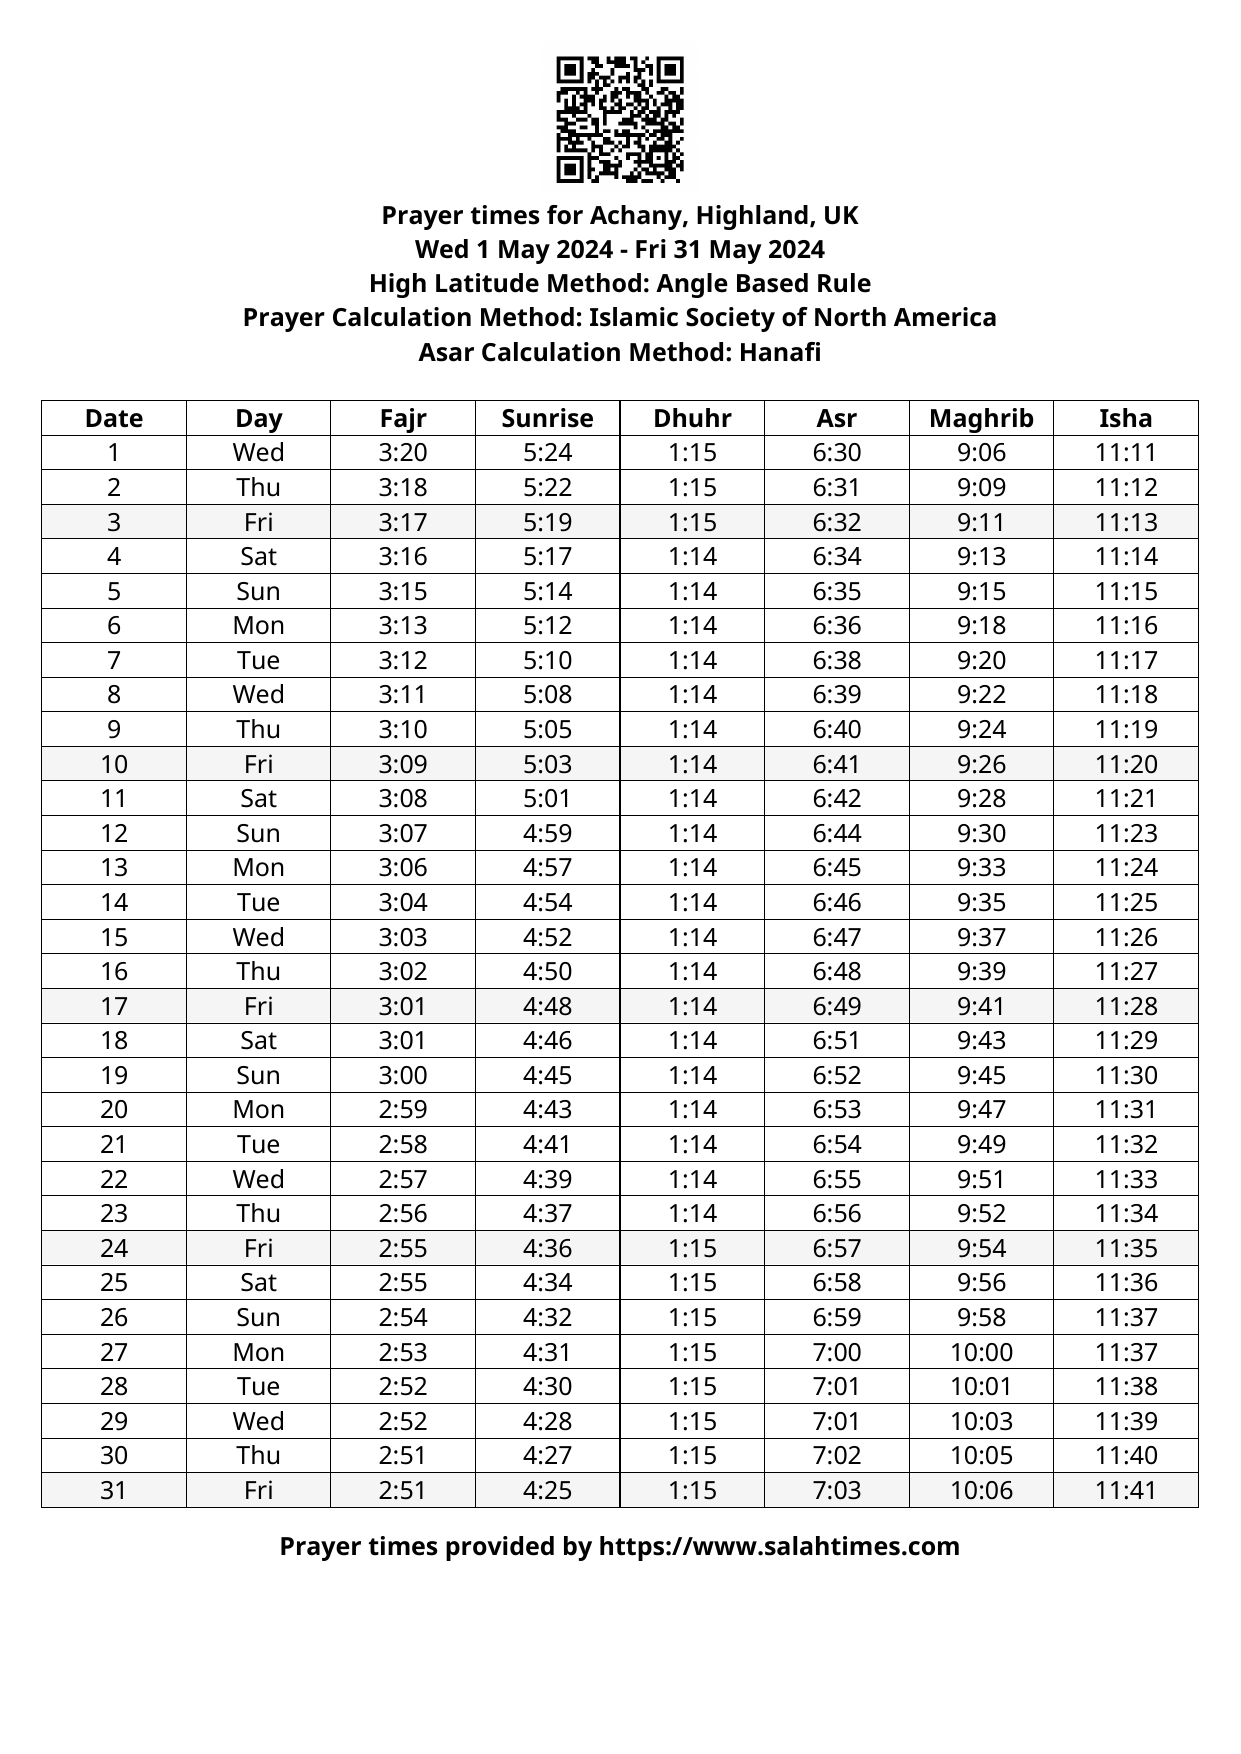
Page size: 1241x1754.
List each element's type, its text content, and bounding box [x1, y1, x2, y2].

table_cell 2:52 [331, 1404, 475, 1437]
table_cell Tue [187, 1127, 330, 1161]
table_cell 1:14 [621, 920, 764, 953]
table_cell 7:01 [765, 1404, 909, 1437]
table_cell 1:14 [621, 574, 764, 607]
table_cell 1:15 [621, 1473, 764, 1507]
table_cell 9:09 [910, 470, 1053, 504]
table_cell 9:41 [910, 989, 1053, 1022]
table_cell Wed [187, 1162, 330, 1195]
table_cell Sat [187, 539, 330, 573]
table_cell 3:06 [331, 851, 475, 884]
table_cell Thu [187, 954, 330, 988]
table_cell Mon [187, 851, 330, 884]
table_cell 3:16 [331, 539, 475, 573]
table_cell Fri [187, 747, 330, 780]
table_cell 11:20 [1054, 747, 1198, 780]
table_cell 3:12 [331, 643, 475, 677]
text Wed 1 May 2024 - Fri 31 May 2024 [42, 232, 1198, 266]
table_cell 6:41 [765, 747, 909, 780]
table_cell 3:17 [331, 505, 475, 538]
table_cell 4:54 [476, 885, 619, 919]
picture [542, 41, 699, 198]
table_cell 1:14 [621, 539, 764, 573]
table_cell 9:33 [910, 851, 1053, 884]
table_cell 11:26 [1054, 920, 1198, 953]
table_cell Sat [187, 1266, 330, 1299]
table_cell 9:28 [910, 781, 1053, 815]
table_header Sunrise [476, 401, 619, 434]
table_cell 7 [42, 643, 186, 677]
table_cell 4:36 [476, 1231, 619, 1264]
table_cell 9:06 [910, 436, 1053, 469]
table_cell Tue [187, 643, 330, 677]
table_cell 19 [42, 1058, 186, 1092]
table_cell 9:37 [910, 920, 1053, 953]
table_cell 7:03 [765, 1473, 909, 1507]
table_cell Sun [187, 1300, 330, 1334]
table_cell 27 [42, 1335, 186, 1368]
table_cell 2:53 [331, 1335, 475, 1368]
table_cell 9:54 [910, 1231, 1053, 1264]
table_cell 9:43 [910, 1024, 1053, 1057]
table_cell 11:30 [1054, 1058, 1198, 1092]
table_cell 24 [42, 1231, 186, 1264]
table_cell 1:14 [621, 643, 764, 677]
table_cell 2:58 [331, 1127, 475, 1161]
table_cell 14 [42, 885, 186, 919]
table_cell 1:15 [621, 1266, 764, 1299]
table_cell 7:02 [765, 1439, 909, 1472]
table_cell Fri [187, 505, 330, 538]
table_cell 3:02 [331, 954, 475, 988]
table_cell 11:38 [1054, 1369, 1198, 1403]
table_cell 1:14 [621, 678, 764, 711]
table_cell 6:51 [765, 1024, 909, 1057]
table_cell 3:13 [331, 609, 475, 642]
table_cell Wed [187, 678, 330, 711]
table_cell 11:31 [1054, 1093, 1198, 1126]
table_cell 1:15 [621, 1231, 764, 1264]
table_cell 2:54 [331, 1300, 475, 1334]
table_cell 6:47 [765, 920, 909, 953]
table_cell Thu [187, 712, 330, 746]
table_cell 1:14 [621, 1024, 764, 1057]
table_cell 11:35 [1054, 1231, 1198, 1264]
table_cell 3:15 [331, 574, 475, 607]
table_cell 4:34 [476, 1266, 619, 1299]
table_cell 6:35 [765, 574, 909, 607]
table_cell 1:14 [621, 1058, 764, 1092]
table_cell 4:39 [476, 1162, 619, 1195]
table_cell 9:51 [910, 1162, 1053, 1195]
table_cell 11:34 [1054, 1196, 1198, 1230]
table_cell 5:22 [476, 470, 619, 504]
table_cell 3:18 [331, 470, 475, 504]
table_header Isha [1054, 401, 1198, 434]
table_cell 13 [42, 851, 186, 884]
table_header Asr [765, 401, 909, 434]
table_cell 5:10 [476, 643, 619, 677]
table_cell 4:30 [476, 1369, 619, 1403]
table_cell 4:45 [476, 1058, 619, 1092]
table_cell 9:11 [910, 505, 1053, 538]
table_cell 10:05 [910, 1439, 1053, 1472]
table_cell 6:44 [765, 816, 909, 849]
table_cell 11:18 [1054, 678, 1198, 711]
table_cell 1:14 [621, 1196, 764, 1230]
table_cell 6:31 [765, 470, 909, 504]
table_cell 5:05 [476, 712, 619, 746]
table_cell 5:01 [476, 781, 619, 815]
table_cell 1 [42, 436, 186, 469]
table_cell Tue [187, 885, 330, 919]
table_cell 6:32 [765, 505, 909, 538]
table_header Date [42, 401, 186, 434]
table_cell 11:41 [1054, 1473, 1198, 1507]
table_cell 6:52 [765, 1058, 909, 1092]
table_cell 3:10 [331, 712, 475, 746]
text Prayer times for Achany, Highland, UK [42, 198, 1198, 232]
table_cell 11:11 [1054, 436, 1198, 469]
table_cell Tue [187, 1369, 330, 1403]
table_cell 6:42 [765, 781, 909, 815]
table_cell 11:13 [1054, 505, 1198, 538]
table_cell 11:19 [1054, 712, 1198, 746]
table_cell 22 [42, 1162, 186, 1195]
table_cell 4:32 [476, 1300, 619, 1334]
table_cell Mon [187, 609, 330, 642]
table_cell 9 [42, 712, 186, 746]
table_cell 9:35 [910, 885, 1053, 919]
table_cell 11:25 [1054, 885, 1198, 919]
table_cell 6:48 [765, 954, 909, 988]
table_cell 8 [42, 678, 186, 711]
table_cell 3:09 [331, 747, 475, 780]
table_cell 4:37 [476, 1196, 619, 1230]
table_cell 11:21 [1054, 781, 1198, 815]
table_cell 4:28 [476, 1404, 619, 1437]
table_cell 6:39 [765, 678, 909, 711]
table_cell 30 [42, 1439, 186, 1472]
table_cell 9:24 [910, 712, 1053, 746]
table_cell 11:27 [1054, 954, 1198, 988]
table_cell 11:37 [1054, 1300, 1198, 1334]
table_cell 1:14 [621, 954, 764, 988]
table_cell 9:15 [910, 574, 1053, 607]
table_cell 3:01 [331, 1024, 475, 1057]
table_cell 10:03 [910, 1404, 1053, 1437]
table_cell 3 [42, 505, 186, 538]
table_cell 31 [42, 1473, 186, 1507]
table_cell 4:50 [476, 954, 619, 988]
table_header Maghrib [910, 401, 1053, 434]
table_cell Wed [187, 920, 330, 953]
table_cell 15 [42, 920, 186, 953]
table_cell Thu [187, 1196, 330, 1230]
table_cell 10:00 [910, 1335, 1053, 1368]
table_cell 1:14 [621, 1093, 764, 1126]
table_cell 6:58 [765, 1266, 909, 1299]
table_cell Sun [187, 816, 330, 849]
table_cell 6:40 [765, 712, 909, 746]
text Prayer times provided by https://www.salahtimes.com [42, 1528, 1198, 1563]
table_cell 1:15 [621, 1439, 764, 1472]
table_cell 6:38 [765, 643, 909, 677]
table_cell 2:52 [331, 1369, 475, 1403]
table_cell Sat [187, 1024, 330, 1057]
table_cell 21 [42, 1127, 186, 1161]
table_cell 11:40 [1054, 1439, 1198, 1472]
table_cell 1:15 [621, 1404, 764, 1437]
table_cell 10 [42, 747, 186, 780]
table_cell 12 [42, 816, 186, 849]
table_cell 5:14 [476, 574, 619, 607]
table_cell 2:51 [331, 1473, 475, 1507]
table_cell 5 [42, 574, 186, 607]
table_cell 4:25 [476, 1473, 619, 1507]
table_cell 11:33 [1054, 1162, 1198, 1195]
table_cell 1:15 [621, 1369, 764, 1403]
table_cell 6:36 [765, 609, 909, 642]
table_cell 28 [42, 1369, 186, 1403]
table_cell Sat [187, 781, 330, 815]
table_cell 3:01 [331, 989, 475, 1022]
table_cell 6:56 [765, 1196, 909, 1230]
table_cell 11:32 [1054, 1127, 1198, 1161]
table_cell 4:41 [476, 1127, 619, 1161]
table_cell 6:49 [765, 989, 909, 1022]
table_cell 2:55 [331, 1231, 475, 1264]
table_cell 2:51 [331, 1439, 475, 1472]
table_cell 4:43 [476, 1093, 619, 1126]
table_cell 3:03 [331, 920, 475, 953]
table_cell 9:52 [910, 1196, 1053, 1230]
table_cell 11:12 [1054, 470, 1198, 504]
table_cell 1:15 [621, 1300, 764, 1334]
table_cell 9:22 [910, 678, 1053, 711]
table_cell 11:29 [1054, 1024, 1198, 1057]
table_cell 3:00 [331, 1058, 475, 1092]
table_cell 9:45 [910, 1058, 1053, 1092]
table_cell 4:59 [476, 816, 619, 849]
table_cell 9:30 [910, 816, 1053, 849]
table_cell 1:14 [621, 816, 764, 849]
table_cell 2:57 [331, 1162, 475, 1195]
table_cell 11:14 [1054, 539, 1198, 573]
table_cell 4 [42, 539, 186, 573]
table_cell 18 [42, 1024, 186, 1057]
table_cell 11:17 [1054, 643, 1198, 677]
table_cell 11 [42, 781, 186, 815]
table_cell 9:56 [910, 1266, 1053, 1299]
table_cell 1:15 [621, 470, 764, 504]
table_cell 4:27 [476, 1439, 619, 1472]
table_cell 6:55 [765, 1162, 909, 1195]
table_cell 17 [42, 989, 186, 1022]
table_cell 6:59 [765, 1300, 909, 1334]
table_cell 6:57 [765, 1231, 909, 1264]
text Asar Calculation Method: Hanafi [42, 334, 1198, 368]
table_cell 1:14 [621, 851, 764, 884]
table_cell 4:31 [476, 1335, 619, 1368]
table_cell 9:58 [910, 1300, 1053, 1334]
table_cell Mon [187, 1335, 330, 1368]
table_cell 4:46 [476, 1024, 619, 1057]
table_cell Fri [187, 1231, 330, 1264]
table_header Day [187, 401, 330, 434]
table_cell 11:15 [1054, 574, 1198, 607]
table_cell 20 [42, 1093, 186, 1126]
table_cell 1:14 [621, 712, 764, 746]
table_cell 6:45 [765, 851, 909, 884]
table_cell 3:20 [331, 436, 475, 469]
table_cell 4:52 [476, 920, 619, 953]
table_cell 9:13 [910, 539, 1053, 573]
table_cell 11:24 [1054, 851, 1198, 884]
table_cell 16 [42, 954, 186, 988]
table_cell 7:01 [765, 1369, 909, 1403]
table_cell 2:59 [331, 1093, 475, 1126]
table_cell Mon [187, 1093, 330, 1126]
table_cell 1:14 [621, 1162, 764, 1195]
table_cell 6:34 [765, 539, 909, 573]
table_cell 11:36 [1054, 1266, 1198, 1299]
table_cell 10:01 [910, 1369, 1053, 1403]
table_cell 9:47 [910, 1093, 1053, 1126]
table_cell 5:17 [476, 539, 619, 573]
table_cell 9:20 [910, 643, 1053, 677]
table_cell 6:46 [765, 885, 909, 919]
table_cell 2:56 [331, 1196, 475, 1230]
table_cell 11:16 [1054, 609, 1198, 642]
table_header Fajr [331, 401, 475, 434]
table_cell Wed [187, 1404, 330, 1437]
table_cell 10:06 [910, 1473, 1053, 1507]
table_cell 1:14 [621, 781, 764, 815]
table_cell 1:14 [621, 885, 764, 919]
table_cell 5:24 [476, 436, 619, 469]
table_cell 1:14 [621, 609, 764, 642]
table_cell 11:23 [1054, 816, 1198, 849]
table_cell 5:12 [476, 609, 619, 642]
table_cell 1:15 [621, 1335, 764, 1368]
table_cell 9:49 [910, 1127, 1053, 1161]
table_cell 9:39 [910, 954, 1053, 988]
table_cell 5:08 [476, 678, 619, 711]
table_cell Fri [187, 1473, 330, 1507]
table_cell 7:00 [765, 1335, 909, 1368]
table_cell 3:07 [331, 816, 475, 849]
table_cell 2:55 [331, 1266, 475, 1299]
table_cell 1:14 [621, 989, 764, 1022]
table_cell 11:37 [1054, 1335, 1198, 1368]
text High Latitude Method: Angle Based Rule [42, 266, 1198, 300]
table_cell 4:57 [476, 851, 619, 884]
table_cell 9:18 [910, 609, 1053, 642]
table_cell 2 [42, 470, 186, 504]
table_cell 1:15 [621, 436, 764, 469]
table_cell 1:15 [621, 505, 764, 538]
table_cell Sun [187, 1058, 330, 1092]
table_cell Fri [187, 989, 330, 1022]
table_cell 23 [42, 1196, 186, 1230]
table_cell Sun [187, 574, 330, 607]
table_cell 3:08 [331, 781, 475, 815]
table_cell Thu [187, 1439, 330, 1472]
table_cell 5:19 [476, 505, 619, 538]
table_cell 29 [42, 1404, 186, 1437]
table_cell 1:14 [621, 1127, 764, 1161]
table_cell 3:04 [331, 885, 475, 919]
text Prayer Calculation Method: Islamic Society of North America [42, 300, 1198, 334]
table_cell 5:03 [476, 747, 619, 780]
table_cell Wed [187, 436, 330, 469]
table_cell 25 [42, 1266, 186, 1299]
table_cell 6:53 [765, 1093, 909, 1126]
table_cell 3:11 [331, 678, 475, 711]
table_cell 26 [42, 1300, 186, 1334]
table_cell 11:28 [1054, 989, 1198, 1022]
table_cell 6:54 [765, 1127, 909, 1161]
table_header Dhuhr [621, 401, 764, 434]
table_cell 4:48 [476, 989, 619, 1022]
table_cell 1:14 [621, 747, 764, 780]
table_cell 6 [42, 609, 186, 642]
table_cell 11:39 [1054, 1404, 1198, 1437]
table_cell 9:26 [910, 747, 1053, 780]
table_cell Thu [187, 470, 330, 504]
table_cell 6:30 [765, 436, 909, 469]
